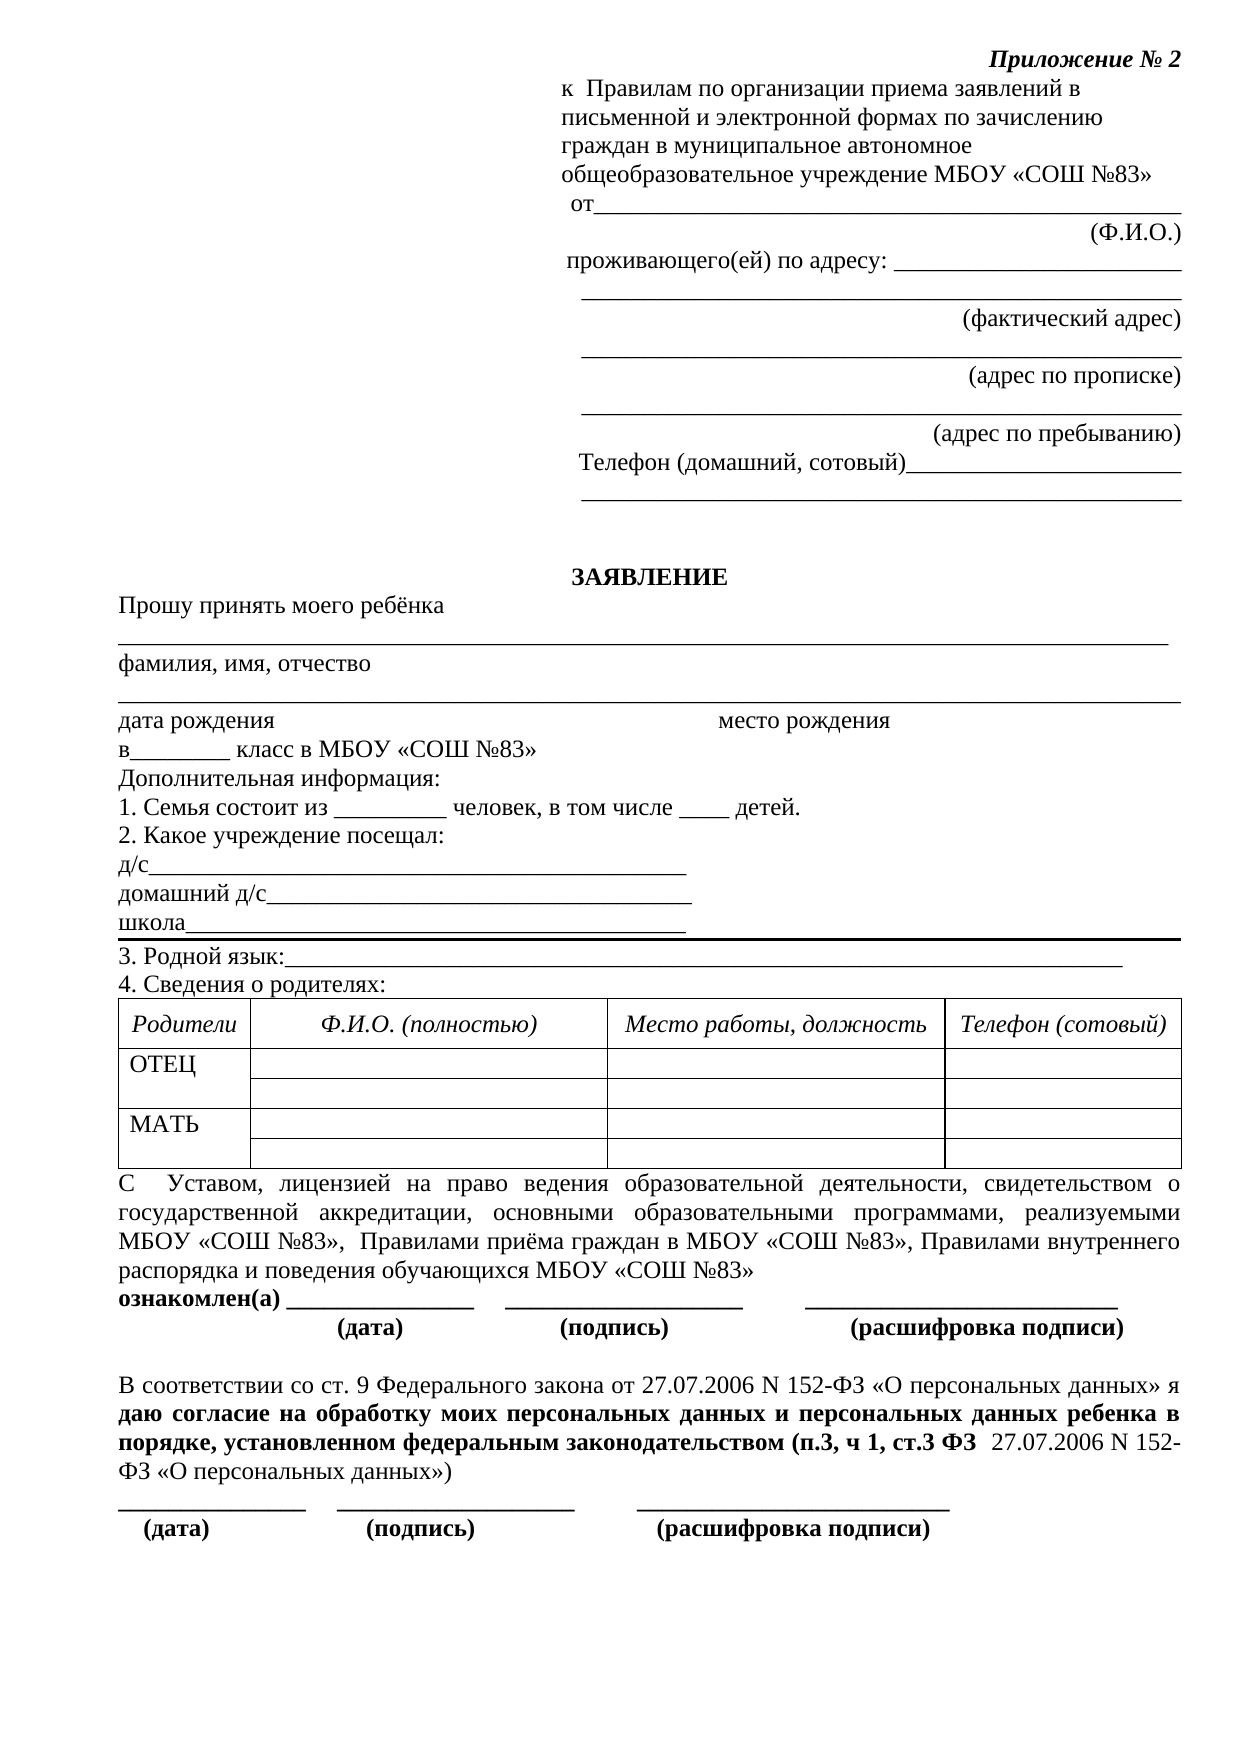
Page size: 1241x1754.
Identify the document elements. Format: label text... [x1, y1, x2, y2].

text фамилия, имя, отчество _____________________________________________________________________________________ [118, 648, 1181, 702]
table_cell [946, 1109, 1181, 1138]
table_header Родители [119, 999, 250, 1048]
text (адрес по прописке) [118, 361, 1181, 389]
table_cell [251, 1049, 607, 1078]
text ________________________________________________ [118, 332, 1181, 361]
text ЗАЯВЛЕНИЕ [118, 562, 1181, 591]
table_cell [251, 1109, 607, 1138]
table_cell [251, 1079, 607, 1108]
text 3. Родной язык:___________________________________________________________________ [118, 941, 1181, 969]
table_cell [946, 1079, 1181, 1108]
text к Правилам по организации приема заявлений в письменной и электронной формах по зачислению граждан в муниципальное автономное общеобразовательное учреждение МБОУ «СОШ №83» [561, 73, 1181, 188]
table_cell [946, 1139, 1181, 1167]
table_header Телефон (сотовый) [946, 999, 1181, 1048]
text дата рождения место рождения [118, 706, 1181, 734]
text Дополнительная информация: [118, 763, 1181, 792]
text Прошу принять моего ребёнка ____________________________________________________________________________________ [118, 591, 1181, 648]
text д/с___________________________________________ [118, 849, 1181, 878]
table_cell ОТЕЦ [119, 1049, 250, 1108]
table_cell МАТЬ [119, 1109, 250, 1167]
text в________ класс в МБОУ «СОШ №83» [118, 734, 1181, 763]
text (Ф.И.О.) [118, 217, 1181, 246]
text от_______________________________________________ [118, 188, 1181, 217]
text ________________________________________________ [118, 389, 1181, 418]
text проживающего(ей) по адресу: _______________________ [118, 246, 1181, 274]
text С Уставом, лицензией на право ведения образовательной деятельности, свидетельством о государственной аккредитации, основными образовательными программами, реализуемыми МБОУ «СОШ №83», Правилами приёма граждан в МБОУ «СОШ №83», Правилами внутреннего распорядка и поведения обучающихся МБОУ «СОШ №83» [118, 1169, 1181, 1283]
text ________________________________________________ [118, 476, 1181, 504]
text 1. Семья состоит из _________ человек, в том числе ____ детей. [118, 792, 1181, 821]
text В соответствии со ст. 9 Федерального закона от 27.07.2006 N 152-ФЗ «О персональных данных» я даю согласие на обработку моих персональных данных и персональных данных ребенка в порядке, установленном федеральным законодательством (п.3, ч 1, ст.3 ФЗ 27.07.2006 N 152-ФЗ «О персональных данных») [118, 1370, 1181, 1485]
table_cell [251, 1139, 607, 1167]
table_cell [608, 1049, 944, 1078]
text ________________________________________________ [118, 274, 1181, 303]
table_cell [608, 1139, 944, 1167]
text (адрес по пребыванию) [118, 418, 1181, 447]
text домашний д/с__________________________________ [118, 878, 1181, 907]
text _______________ ___________________ _________________________ [118, 1485, 1181, 1513]
table_cell [608, 1079, 944, 1108]
table_header Место работы, должность [608, 999, 944, 1048]
text 4. Сведения о родителях: [118, 969, 1181, 998]
text Телефон (домашний, сотовый)______________________ [118, 447, 1181, 476]
text (дата) (подпись) (расшифровка подписи) [118, 1312, 1181, 1341]
text (дата) (подпись) (расшифровка подписи) [118, 1513, 1181, 1542]
text Приложение № 2 [118, 44, 1181, 73]
text 2. Какое учреждение посещал: [118, 821, 1181, 849]
table_cell [608, 1109, 944, 1138]
table_cell [946, 1049, 1181, 1078]
text школа________________________________________ [118, 907, 1181, 938]
table_header Ф.И.О. (полностью) [251, 999, 607, 1048]
text (фактический адрес) [118, 303, 1181, 332]
text ознакомлен(а) _______________ ___________________ _________________________ [118, 1283, 1181, 1312]
